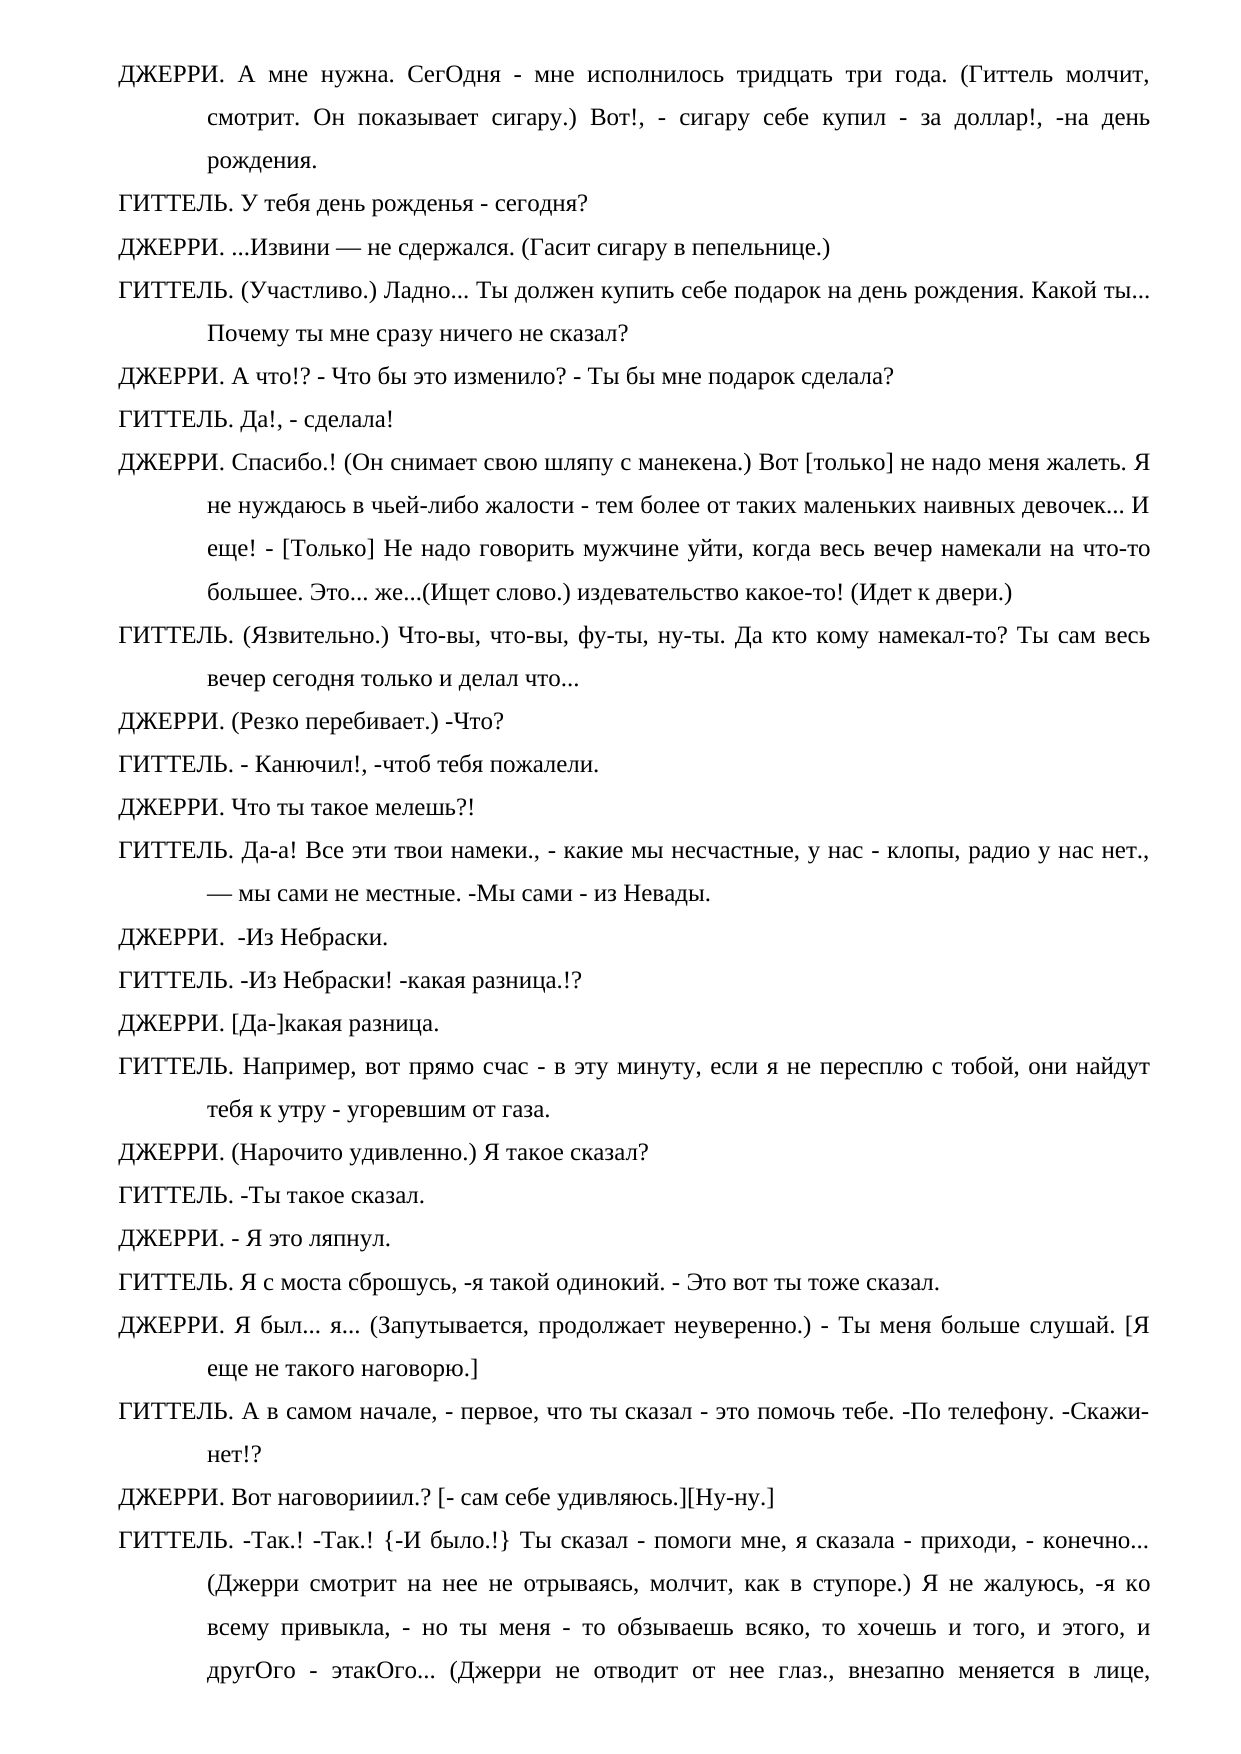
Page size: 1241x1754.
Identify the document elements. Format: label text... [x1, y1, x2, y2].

text ГИТТЕЛЬ. Да!, - сделала! [118, 404, 1152, 433]
text ДЖЕРРИ. А что!? - Что бы это изменило? - Ты бы мне подарок сделала? [118, 361, 1152, 390]
text ГИТТЕЛЬ. Например, вот прямо счас - в эту минуту, если я не пересплю с тобой, они найдут тебя к утру - угоревшим от газа. [118, 1051, 1152, 1123]
text ГИТТЕЛЬ. (Участливо.) Ладно... Ты должен купить себе подарок на день рождения. Какой ты... Почему ты мне сразу ничего не сказал? [118, 275, 1152, 347]
text ГИТТЕЛЬ. А в самом начале, - первое, что ты сказал - это помочь тебе. -По телефону. -Скажи-нет!? [118, 1396, 1152, 1468]
text ДЖЕРРИ. [Да-]какая разница. [118, 1008, 1152, 1037]
text ГИТТЕЛЬ. У тебя день рожденья - сегодня? [118, 188, 1152, 217]
text ГИТТЕЛЬ. -Из Небраски! -какая разница.!? [118, 965, 1152, 993]
text ДЖЕРРИ. (Резко перебивает.) -Что? [118, 706, 1152, 735]
text ДЖЕРРИ. Вот наговорииил.? [- сам себе удивляюсь.][Ну-ну.] [118, 1482, 1152, 1511]
text ДЖЕРРИ. А мне нужна. СегОдня - мне исполнилось тридцать три года. (Гиттель молчит, смотрит. Он показывает сигару.) Вот!, - сигару себе купил - за доллар!, -на день рождения. [118, 59, 1152, 174]
text ДЖЕРРИ. Я был... я... (Запутывается, продолжает неуверенно.) - Ты меня больше слушай. [Я еще не такого наговорю.] [118, 1310, 1152, 1382]
text ГИТТЕЛЬ. -Ты такое сказал. [118, 1180, 1152, 1209]
text ГИТТЕЛЬ. (Язвительно.) Что-вы, что-вы, фу-ты, ну-ты. Да кто кому намекал-то? Ты сам весь вечер сегодня только и делал что... [118, 620, 1152, 692]
text ДЖЕРРИ. -Из Небраски. [118, 922, 1152, 950]
text ГИТТЕЛЬ. - Канючил!, -чтоб тебя пожалели. [118, 749, 1152, 778]
text ГИТТЕЛЬ. Да-а! Все эти твои намеки., - какие мы несчастные, у нас - клопы, радио у нас нет., — мы сами не местные. -Мы сами - из Невады. [118, 835, 1152, 907]
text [118, 1525, 1152, 1683]
text ГИТТЕЛЬ. Я с моста сброшусь, -я такой одинокий. - Это вот ты тоже сказал. [118, 1267, 1152, 1295]
text ДЖЕРРИ. Что ты такое мелешь?! [118, 792, 1152, 821]
text ДЖЕРРИ. Спасибо.! (Он снимает свою шляпу с манекена.) Вот [только] не надо меня жалеть. Я не нуждаюсь в чьей-либо жалости - тем более от таких маленьких наивных девочек... И еще! - [Только] Не надо говорить мужчине уйти, когда весь вечер намекали на что-то большее. Это... же...(Ищет слово.) издевательство какое-то! (Идет к двери.) [118, 447, 1152, 605]
text ДЖЕРРИ. - Я это ляпнул. [118, 1223, 1152, 1252]
text ДЖЕРРИ. (Нарочито удивленно.) Я такое сказал? [118, 1137, 1152, 1166]
text ДЖЕРРИ. ...Извини — не сдержался. (Гасит сигару в пепельнице.) [118, 232, 1152, 260]
